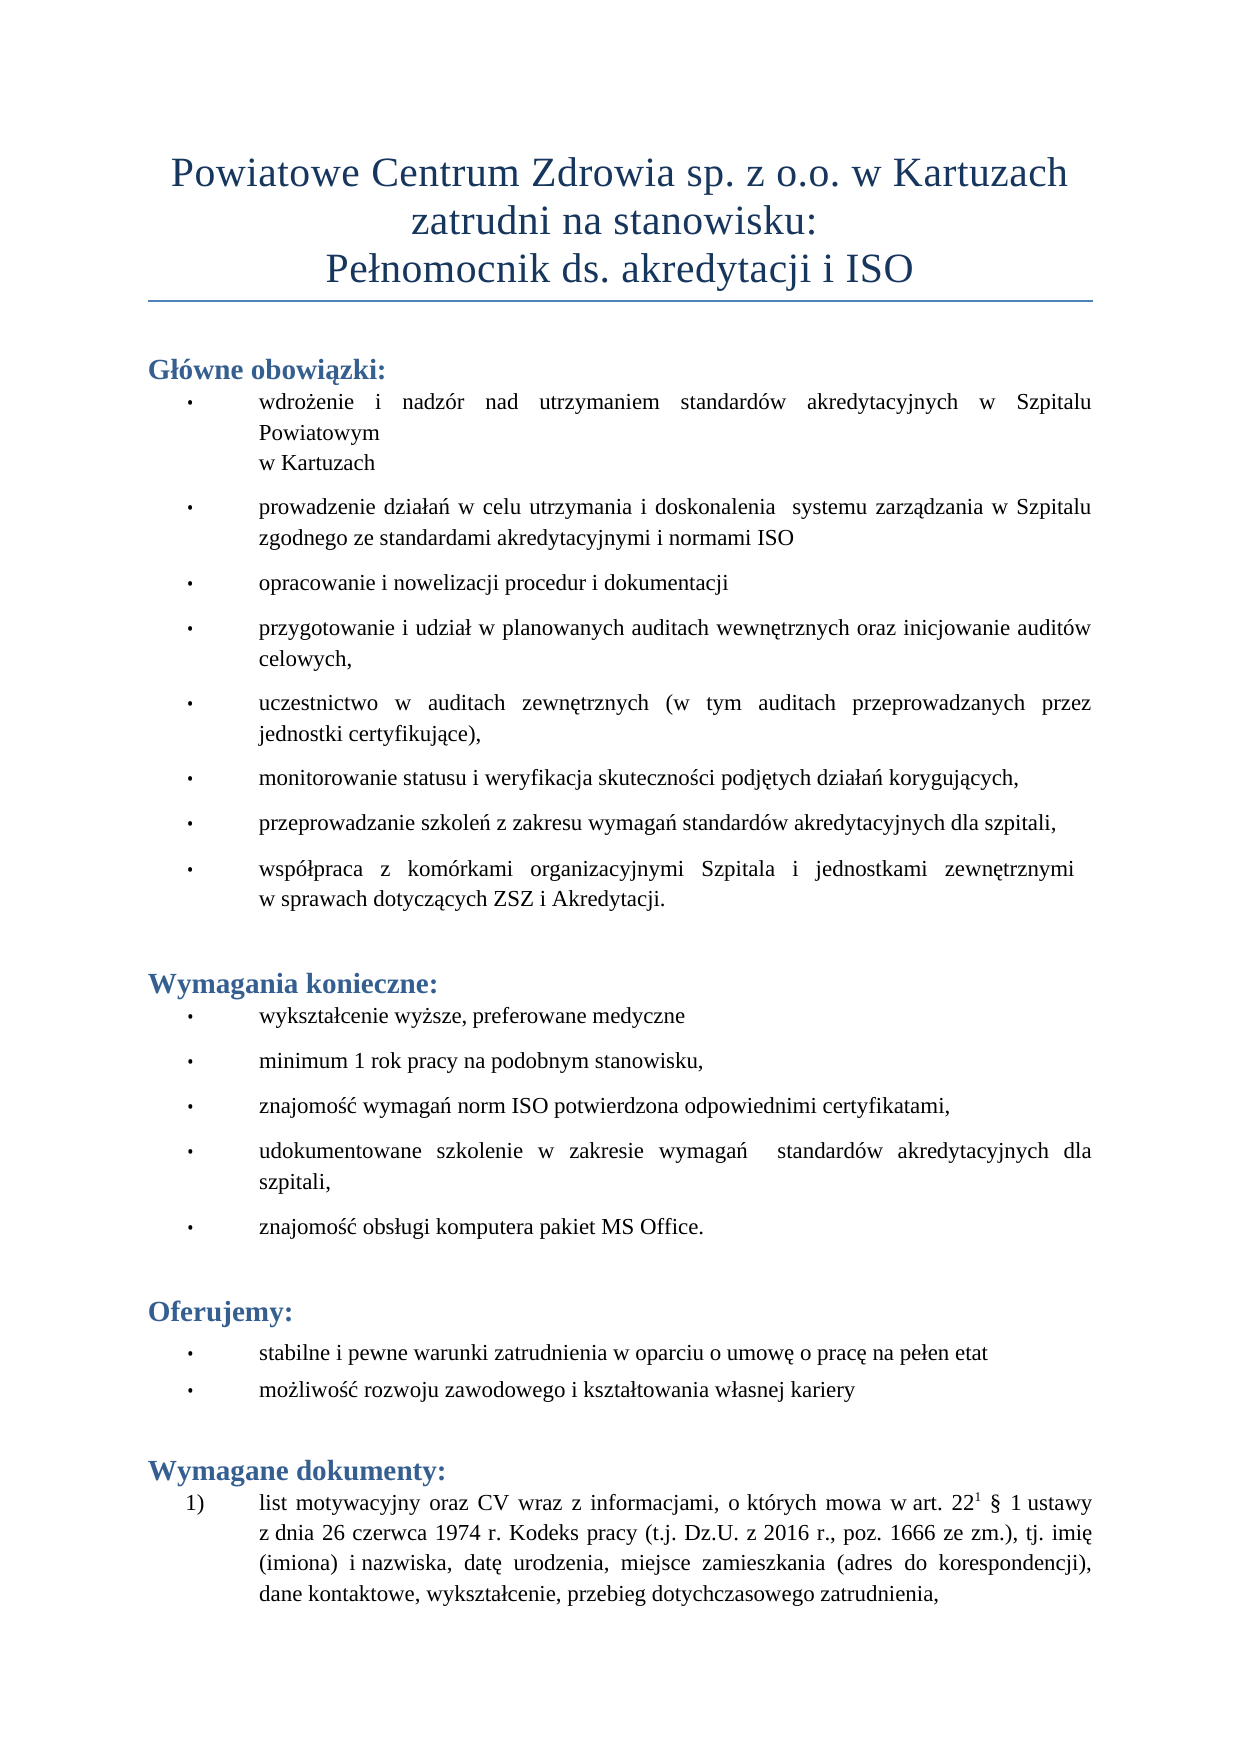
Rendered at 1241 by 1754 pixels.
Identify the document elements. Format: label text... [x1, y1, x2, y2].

list udokumentowane szkolenie w zakresie wymagań standardów akredytacyjnych dla szpitali, [185, 1137, 1093, 1195]
list przygotowanie i udział w planowanych auditach wewnętrznych oraz inicjowanie auditów celowych, [185, 614, 1093, 671]
list opracowanie i nowelizacji procedur i dokumentacji [185, 568, 1093, 596]
subtitle Oferujemy: [148, 1294, 1093, 1327]
list uczestnictwo w auditach zewnętrznych (w tym auditach przeprowadzanych przez jednostki certyfikujące), [185, 689, 1093, 746]
list znajomość obsługi komputera pakiet MS Office. [185, 1213, 1093, 1240]
list znajomość wymagań norm ISO potwierdzona odpowiednimi certyfikatami, [185, 1092, 1093, 1119]
list wykształcenie wyższe, preferowane medyczne [185, 1002, 1093, 1029]
subtitle Wymagania konieczne: [148, 966, 1093, 999]
list współpraca z komórkami organizacyjnymi Szpitala i jednostkami zewnętrznymi w sprawach dotyczących ZSZ i Akredytacji. [185, 854, 1093, 912]
list możliwość rozwoju zawodowego i kształtowania własnej kariery [185, 1366, 1093, 1403]
subtitle Główne obowiązki: [148, 352, 1093, 385]
list minimum 1 rok pracy na podobnym stanowisku, [185, 1047, 1093, 1074]
list prowadzenie działań w celu utrzymania i doskonalenia systemu zarządzania w Szpitalu zgodnego ze standardami akredytacyjnymi i normami ISO [185, 493, 1093, 551]
list przeprowadzanie szkoleń z zakresu wymagań standardów akredytacyjnych dla szpitali, [185, 809, 1093, 836]
list monitorowanie statusu i weryfikacja skuteczności podjętych działań korygujących, [185, 764, 1093, 791]
title Powiatowe Centrum Zdrowia sp. z o.o. w Kartuzach [148, 148, 1093, 196]
list wdrożenie i nadzór nad utrzymaniem standardów akredytacyjnych w Szpitalu Powiatowym w Kartuzach [185, 388, 1093, 475]
list list motywacyjny oraz CV wraz z informacjami, o których mowa w art. 221 § 1 ustawy z dnia 26 czerwca 1974 r. Kodeks pracy (t.j. Dz.U. z 2016 r., poz. 1666 ze zm.), tj. imię (imiona) i nazwiska, datę urodzenia, miejsce zamieszkania (adres do korespondencji), dane kontaktowe, wykształcenie, przebieg dotychczasowego zatrudnienia, [185, 1489, 1093, 1606]
subtitle Wymagane dokumenty: [148, 1453, 1093, 1486]
title zatrudni na stanowisku: Pełnomocnik ds. akredytacji i ISO [148, 196, 1093, 300]
list stabilne i pewne warunki zatrudnienia w oparciu o umowę o pracę na pełen etat [185, 1330, 1093, 1366]
